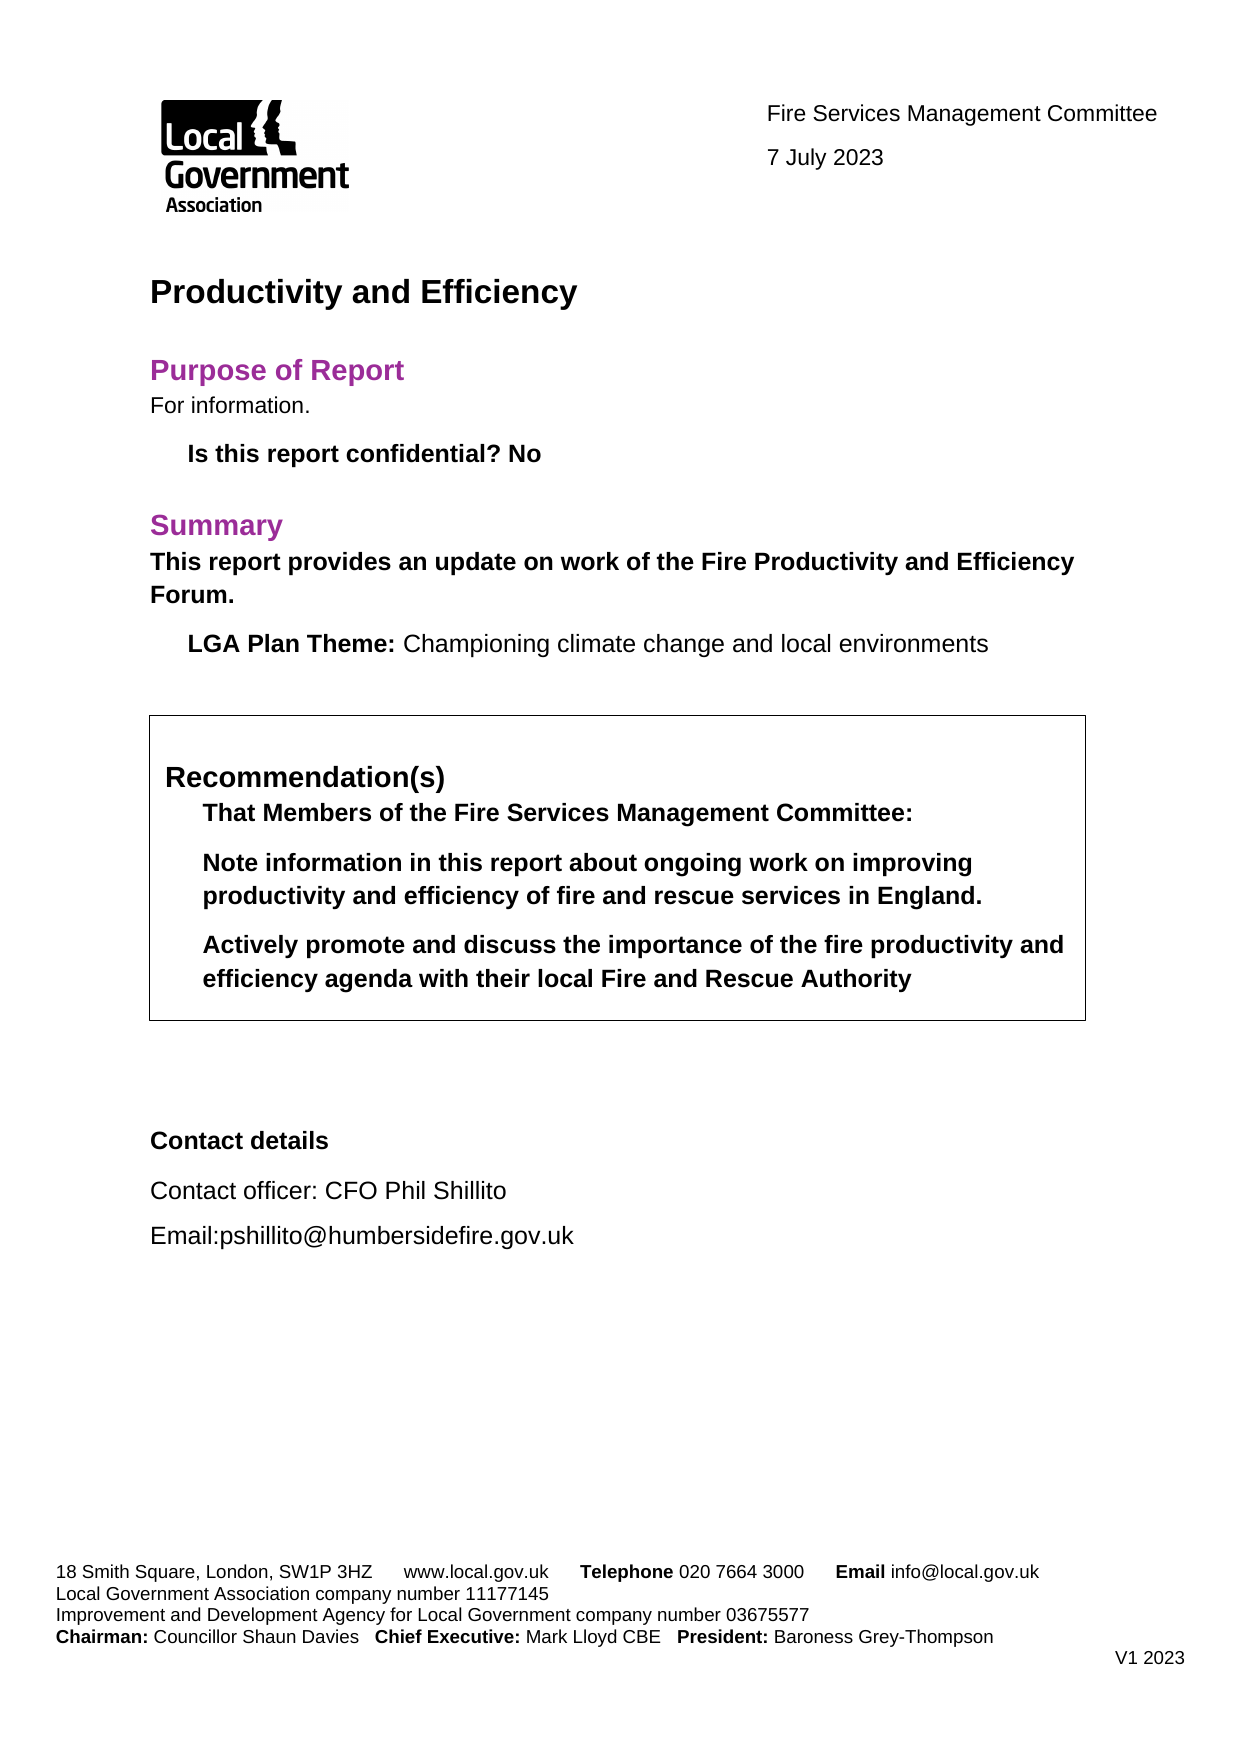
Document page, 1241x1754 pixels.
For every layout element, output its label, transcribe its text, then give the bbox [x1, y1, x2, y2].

title LGA Plan Theme: [187, 629, 1090, 658]
title Is this report confidential? No [187, 438, 1090, 467]
text Email:pshillito@humbersidefire.gov.uk [150, 1221, 1090, 1250]
text Contact officer: CFO Phil Shillito [150, 1176, 1090, 1204]
title This report provides an update on work of the Fire Productivity and Efficiency Forum. [150, 547, 1090, 608]
text Productivity and Efficiency [150, 272, 1090, 311]
picture [161, 100, 349, 212]
title Contact details [150, 1126, 1090, 1155]
